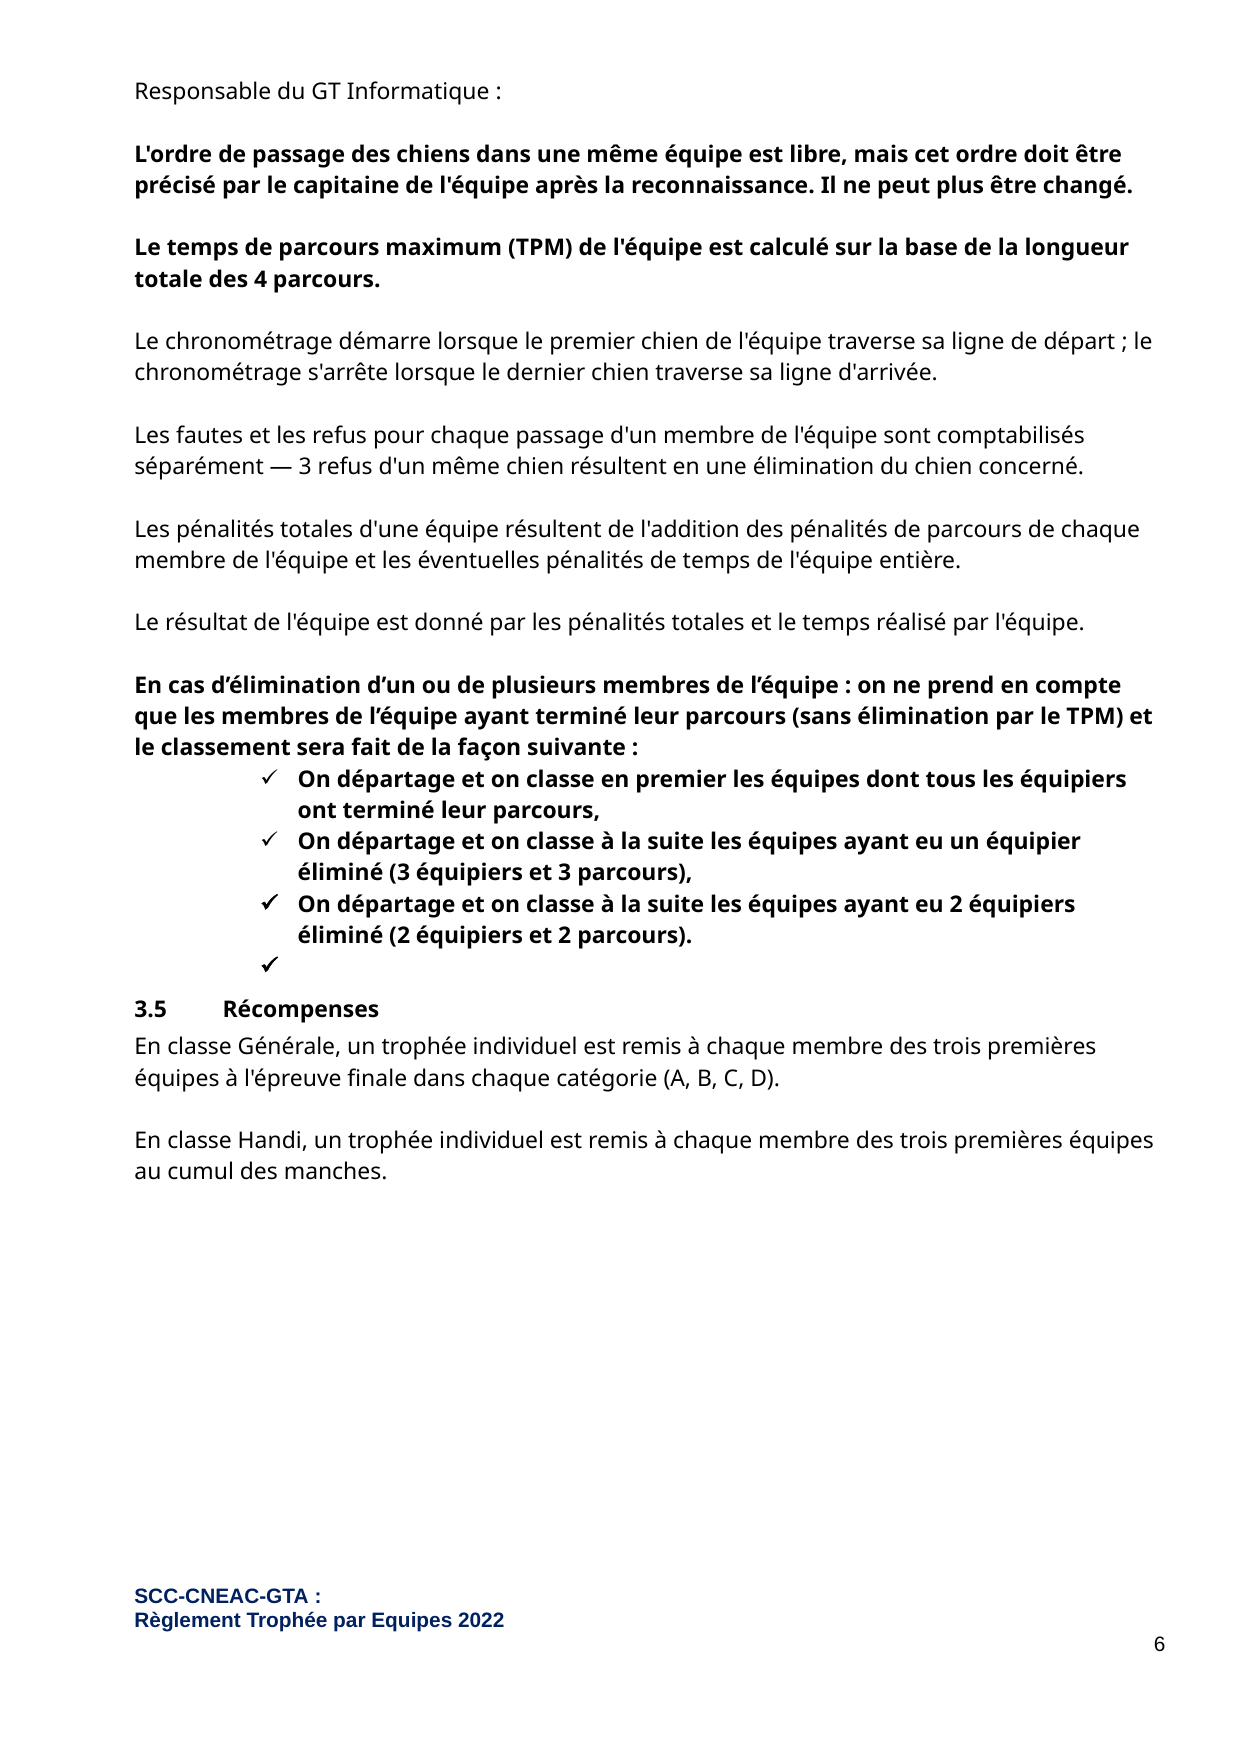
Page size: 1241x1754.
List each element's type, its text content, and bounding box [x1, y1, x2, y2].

text En classe Générale, un trophée individuel est remis à chaque membre des trois premières équipes à l'épreuve finale dans chaque catégorie (A, B, C, D). [134, 1030, 1165, 1093]
text Le résultat de l'équipe est donné par les pénalités totales et le temps réalisé par l'équipe. [134, 606, 1165, 637]
text Le temps de parcours maximum (TPM) de l'équipe est calculé sur la base de la longueur totale des 4 parcours. [134, 231, 1165, 294]
text Les pénalités totales d'une équipe résultent de l'addition des pénalités de parcours de chaque membre de l'équipe et les éventuelles pénalités de temps de l'équipe entière. [134, 512, 1165, 575]
subtitle Récompenses [134, 993, 1165, 1024]
text Les fautes et les refus pour chaque passage d'un membre de l'équipe sont comptabilisés séparément — 3 refus d'un même chien résultent en une élimination du chien concerné. [134, 419, 1165, 481]
text En classe Handi, un trophée individuel est remis à chaque membre des trois premières équipes au cumul des manches. [134, 1124, 1165, 1186]
text L'ordre de passage des chiens dans une même équipe est libre, mais cet ordre doit être précisé par le capitaine de l'équipe après la reconnaissance. Il ne peut plus être changé. [134, 137, 1165, 200]
list On départage et on classe en premier les équipes dont tous les équipiers ont terminé leur parcours, [260, 762, 1165, 825]
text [134, 75, 1165, 106]
text Le chronométrage démarre lorsque le premier chien de l'équipe traverse sa ligne de départ ; le chronométrage s'arrête lorsque le dernier chien traverse sa ligne d'arrivée. [134, 325, 1165, 387]
text En cas d’élimination d’un ou de plusieurs membres de l’équipe : on ne prend en compte que les membres de l’équipe ayant terminé leur parcours (sans élimination par le TPM) et le classement sera fait de la façon suivante : [134, 669, 1165, 762]
list On départage et on classe à la suite les équipes ayant eu un équipier éliminé (3 équipiers et 3 parcours), [260, 825, 1165, 887]
list On départage et on classe à la suite les équipes ayant eu 2 équipiers éliminé (2 équipiers et 2 parcours). [260, 887, 1165, 950]
